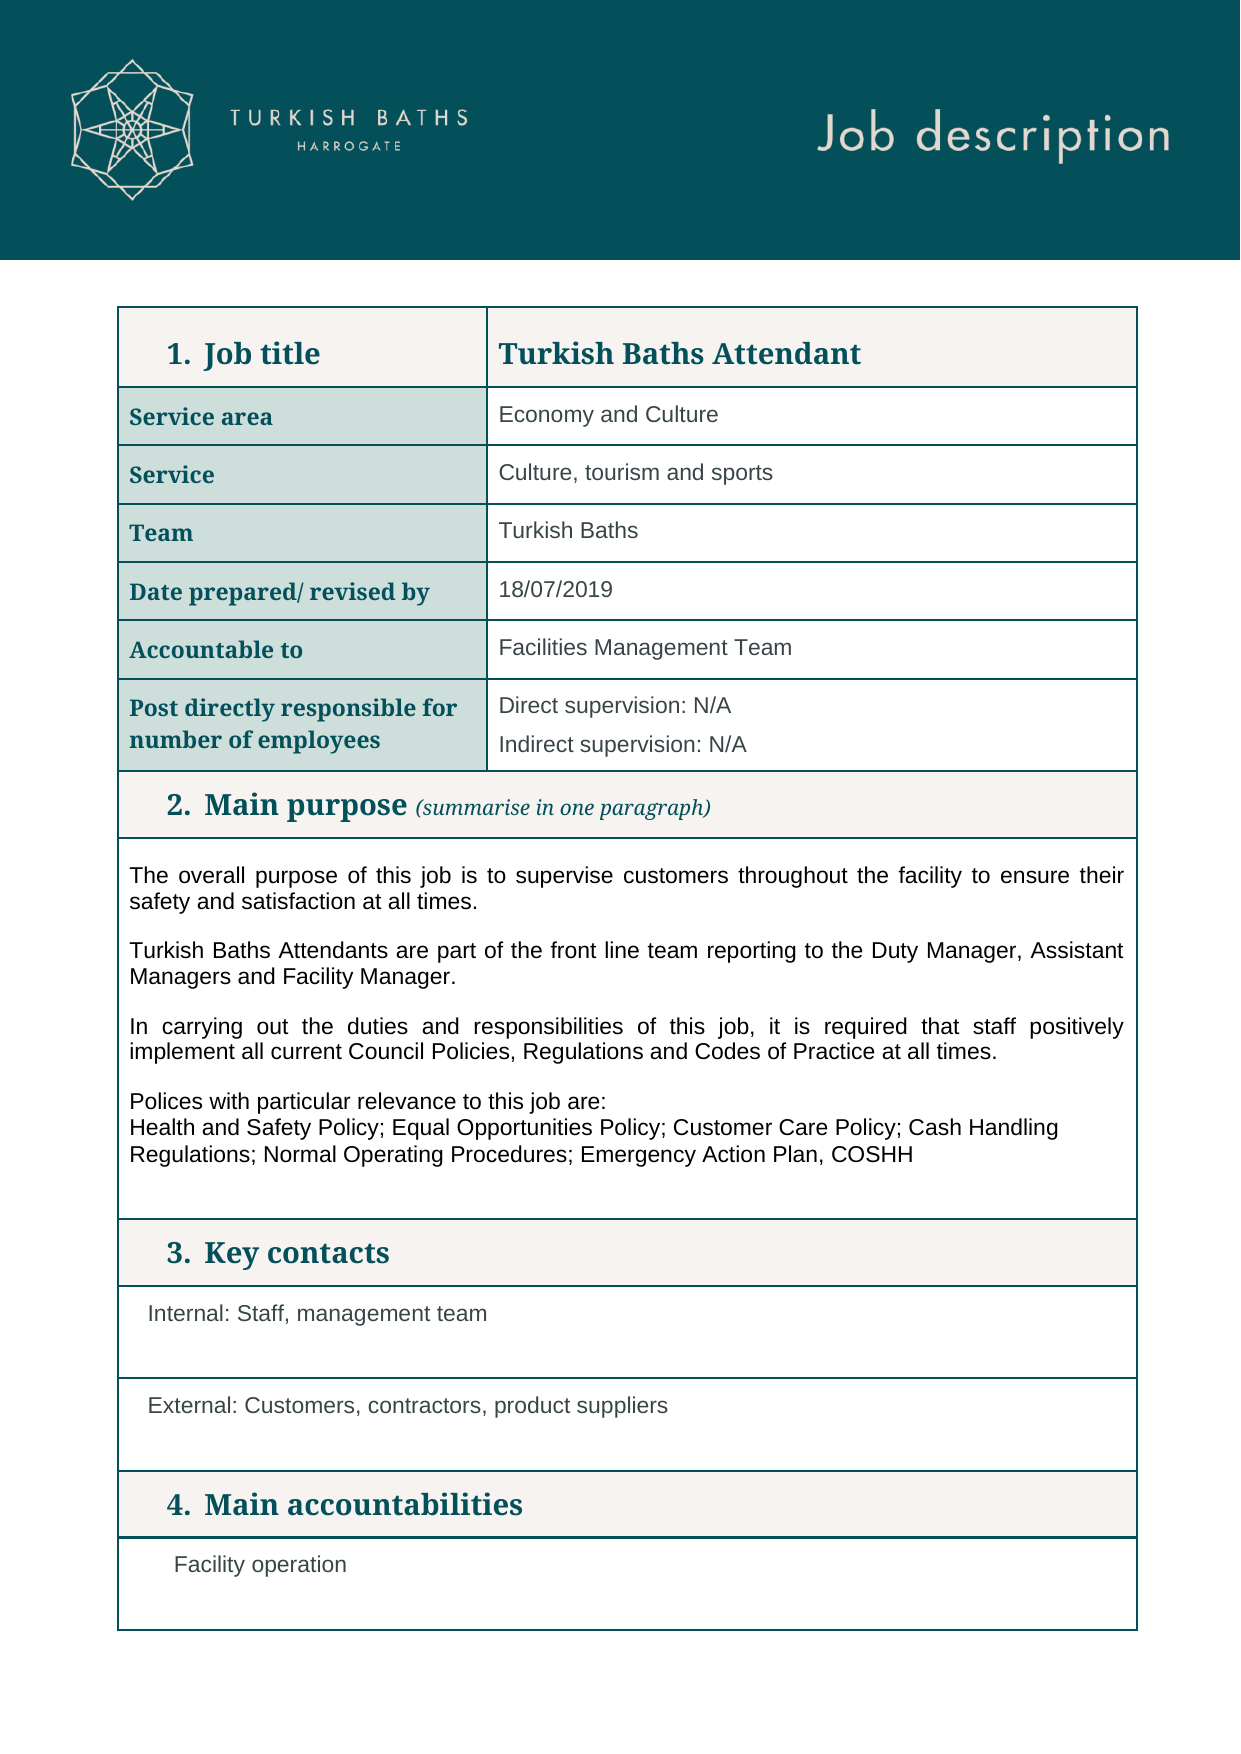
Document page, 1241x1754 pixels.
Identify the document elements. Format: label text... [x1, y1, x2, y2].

table_cell Culture, tourism and sports [488, 446, 1136, 503]
table_cell Service [119, 446, 486, 503]
table_cell Turkish Baths [488, 505, 1136, 561]
table_cell Direct supervision: N/A Indirect supervision: N/A [488, 680, 1136, 770]
table_cell Date prepared/ revised by [119, 563, 486, 619]
table_cell Key contacts [119, 1220, 1136, 1285]
table_cell Post directly responsible for number of employees [119, 680, 486, 770]
table_cell The overall purpose of this job is to supervise customers throughout the facility to ensure their safety and satisfaction at all times. Turkish Baths Attendants are part of the front line team reporting to the Duty Manager, Assistant Managers and Facility Manager. In carrying out the duties and responsibilities of this job, it is required that staff positively implement all current Council Policies, Regulations and Codes of Practice at all times. Polices with particular relevance to this job are: Health and Safety Policy; Equal Opportunities Policy; Customer Care Policy; Cash Handling Regulations; Normal Operating Procedures; Emergency Action Plan, COSHH [119, 839, 1136, 1218]
table_cell Team [119, 505, 486, 561]
table_cell Service area [119, 388, 486, 444]
table_cell Main accountabilities [119, 1472, 1136, 1536]
table_cell External: Customers, contractors, product suppliers [119, 1379, 1136, 1469]
table_cell Facilities Management Team [488, 621, 1136, 678]
table_cell 18/07/2019 [488, 563, 1136, 619]
table_cell Accountable to [119, 621, 486, 678]
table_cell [119, 1539, 1136, 1629]
table_cell Internal: Staff, management team [119, 1287, 1136, 1377]
table_header Job title [119, 308, 486, 386]
table_cell Main purpose (summarise in one paragraph) [119, 772, 1136, 837]
table_header Turkish Baths Attendant [488, 308, 1136, 386]
picture [0, 0, 1240, 260]
table_cell Economy and Culture [488, 388, 1136, 444]
